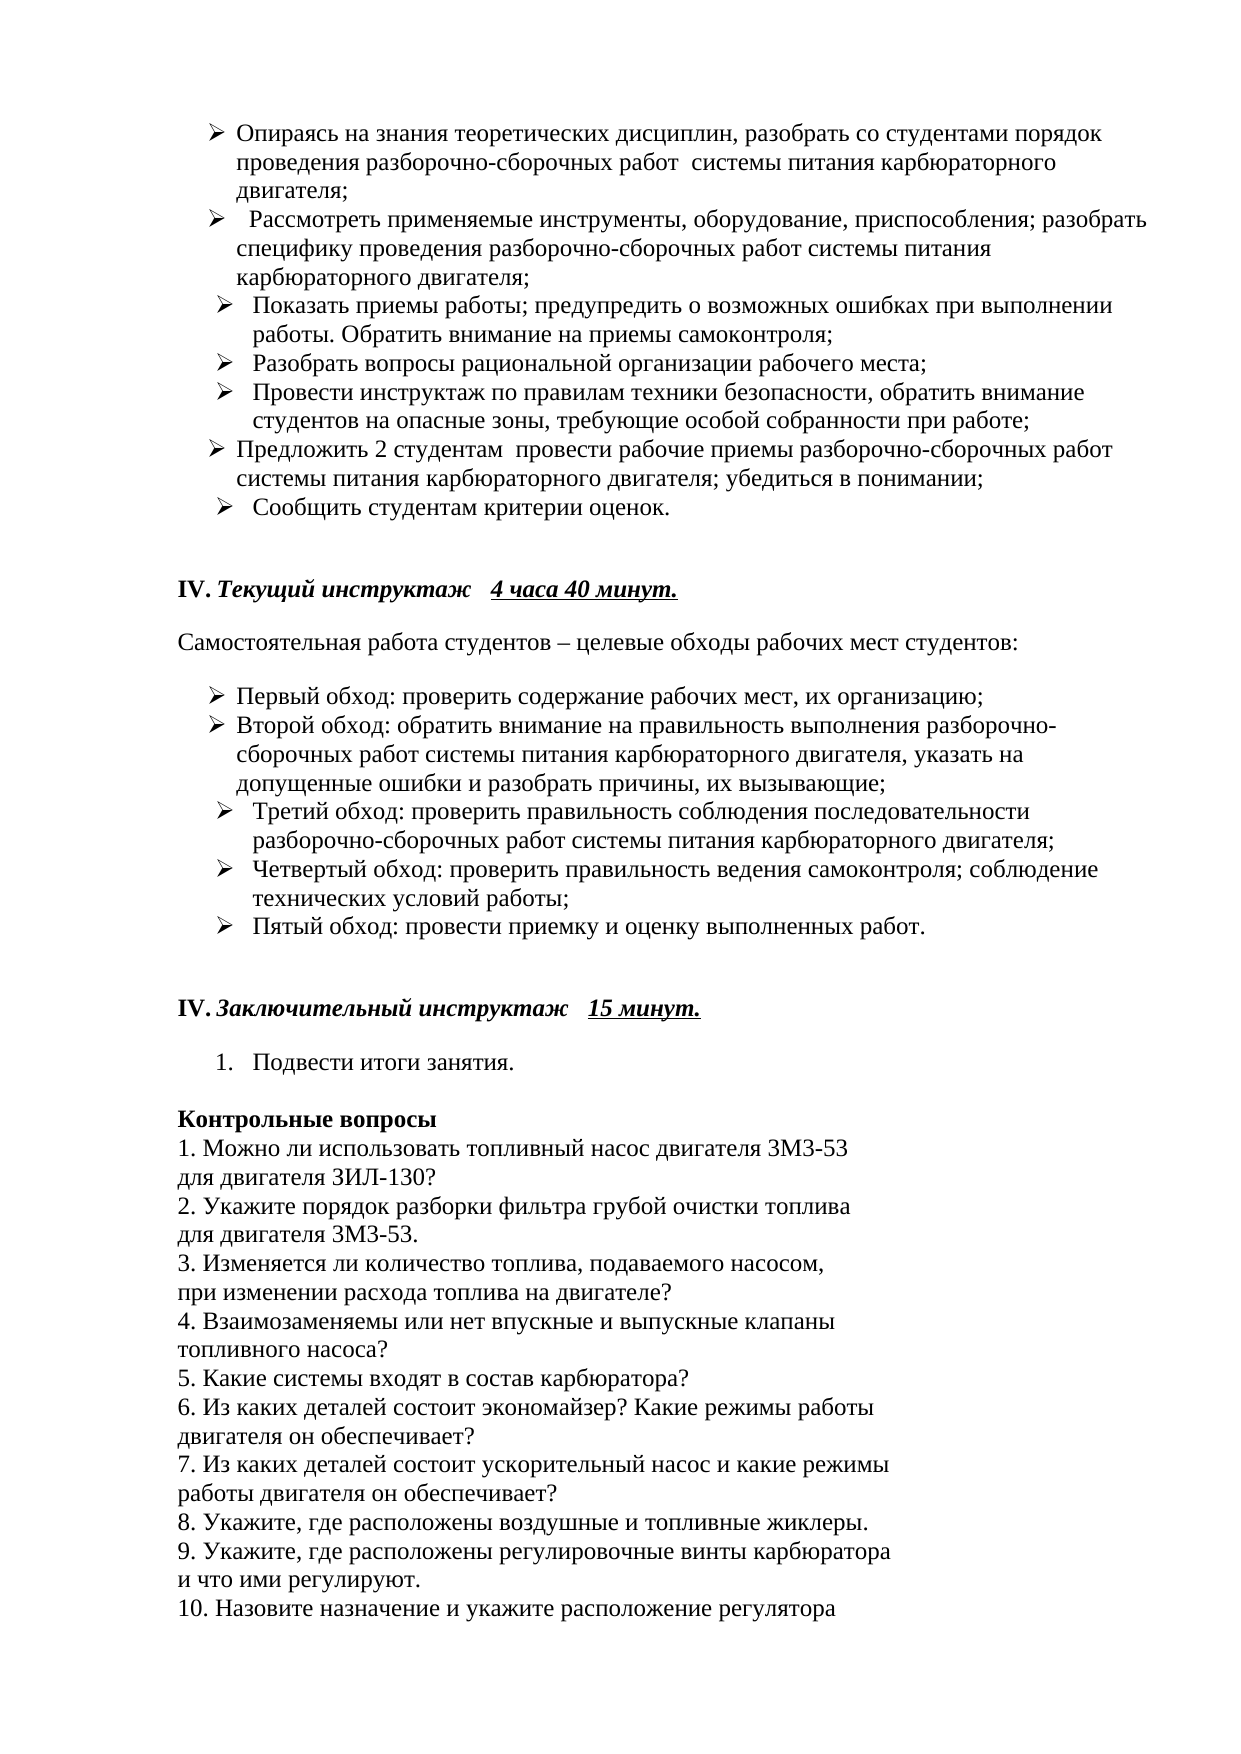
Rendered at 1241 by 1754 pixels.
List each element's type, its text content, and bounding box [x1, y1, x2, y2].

text для двигателя 3M3-53. [177, 1219, 1152, 1248]
text работы двигателя он обеспечивает? [177, 1478, 1152, 1507]
text топливного насоса? [177, 1334, 1152, 1363]
list Первый обход: проверить содержание рабочих мест, их организацию; [207, 681, 1152, 710]
list Провести инструктаж по правилам техники безопасности, обратить внимание студентов на опасные зоны, требующие особой собранности при работе; [215, 377, 1152, 434]
list Предложить 2 студентам провести рабочие приемы разборочно-сборочных работ системы питания карбюраторного двигателя; убедиться в понимании; [207, 434, 1152, 492]
text 4. Взаимозаменяемы или нет впускные и выпускные клапаны [177, 1306, 1152, 1334]
list Пятый обход: провести приемку и оценку выполненных работ. [215, 911, 1152, 940]
text для двигателя ЗИЛ-130? [177, 1162, 1152, 1191]
text 3. Изменяется ли количество топлива, подаваемого насосом, [177, 1248, 1152, 1277]
list Четвертый обход: проверить правильность ведения самоконтроля; соблюдение технических условий работы; [215, 854, 1152, 911]
text IV. Заключительный инструктаж 15 минут. [177, 993, 1152, 1022]
text двигателя он обеспечивает? [177, 1421, 1152, 1449]
text 7. Из каких деталей состоит ускорительный насос и какие режимы [177, 1449, 1152, 1478]
list Разобрать вопросы рациональной организации рабочего места; [215, 348, 1152, 377]
text IV. Текущий инструктаж 4 часа 40 минут. [177, 574, 1152, 602]
text Самостоятельная работа студентов – целевые обходы рабочих мест студентов: [177, 627, 1152, 656]
text 10. Назовите назначение и укажите расположение регулятора [177, 1593, 1152, 1622]
list Показать приемы работы; предупредить о возможных ошибках при выполнении работы. Обратить внимание на приемы самоконтроля; [215, 291, 1152, 348]
text Контрольные вопросы [177, 1104, 1152, 1133]
list Второй обход: обратить внимание на правильность выполнения разборочно-сборочных работ системы питания карбюраторного двигателя, указать на допущенные ошибки и разобрать причины, их вызывающие; [207, 710, 1152, 796]
list Опираясь на знания теоретических дисциплин, разобрать со студентами порядок проведения разборочно-сборочных работ системы питания карбюраторного двигателя; [207, 118, 1152, 204]
text 8. Укажите, где расположены воздушные и топливные жиклеры. [177, 1507, 1152, 1536]
list Подвести итоги занятия. [215, 1047, 1152, 1076]
text 5. Какие системы входят в состав карбюратора? [177, 1363, 1152, 1392]
list Рассмотреть применяемые инструменты, оборудование, приспособления; разобрать специфику проведения разборочно-сборочных работ системы питания карбюраторного двигателя; [207, 204, 1152, 291]
text 2. Укажите порядок разборки фильтра грубой очистки топлива [177, 1191, 1152, 1219]
list Сообщить студентам критерии оценок. [215, 492, 1152, 521]
text при изменении расхода топлива на двигателе? [177, 1277, 1152, 1306]
text 6. Из каких деталей состоит экономайзер? Какие режимы работы [177, 1392, 1152, 1421]
text 9. Укажите, где расположены регулировочные винты карбюратора [177, 1536, 1152, 1564]
text и что ими регулируют. [177, 1564, 1152, 1593]
list Третий обход: проверить правильность соблюдения последовательности разборочно-сборочных работ системы питания карбюраторного двигателя; [215, 796, 1152, 854]
text 1. Можно ли использовать топливный насос двигателя 3M3-53 [177, 1133, 1152, 1162]
